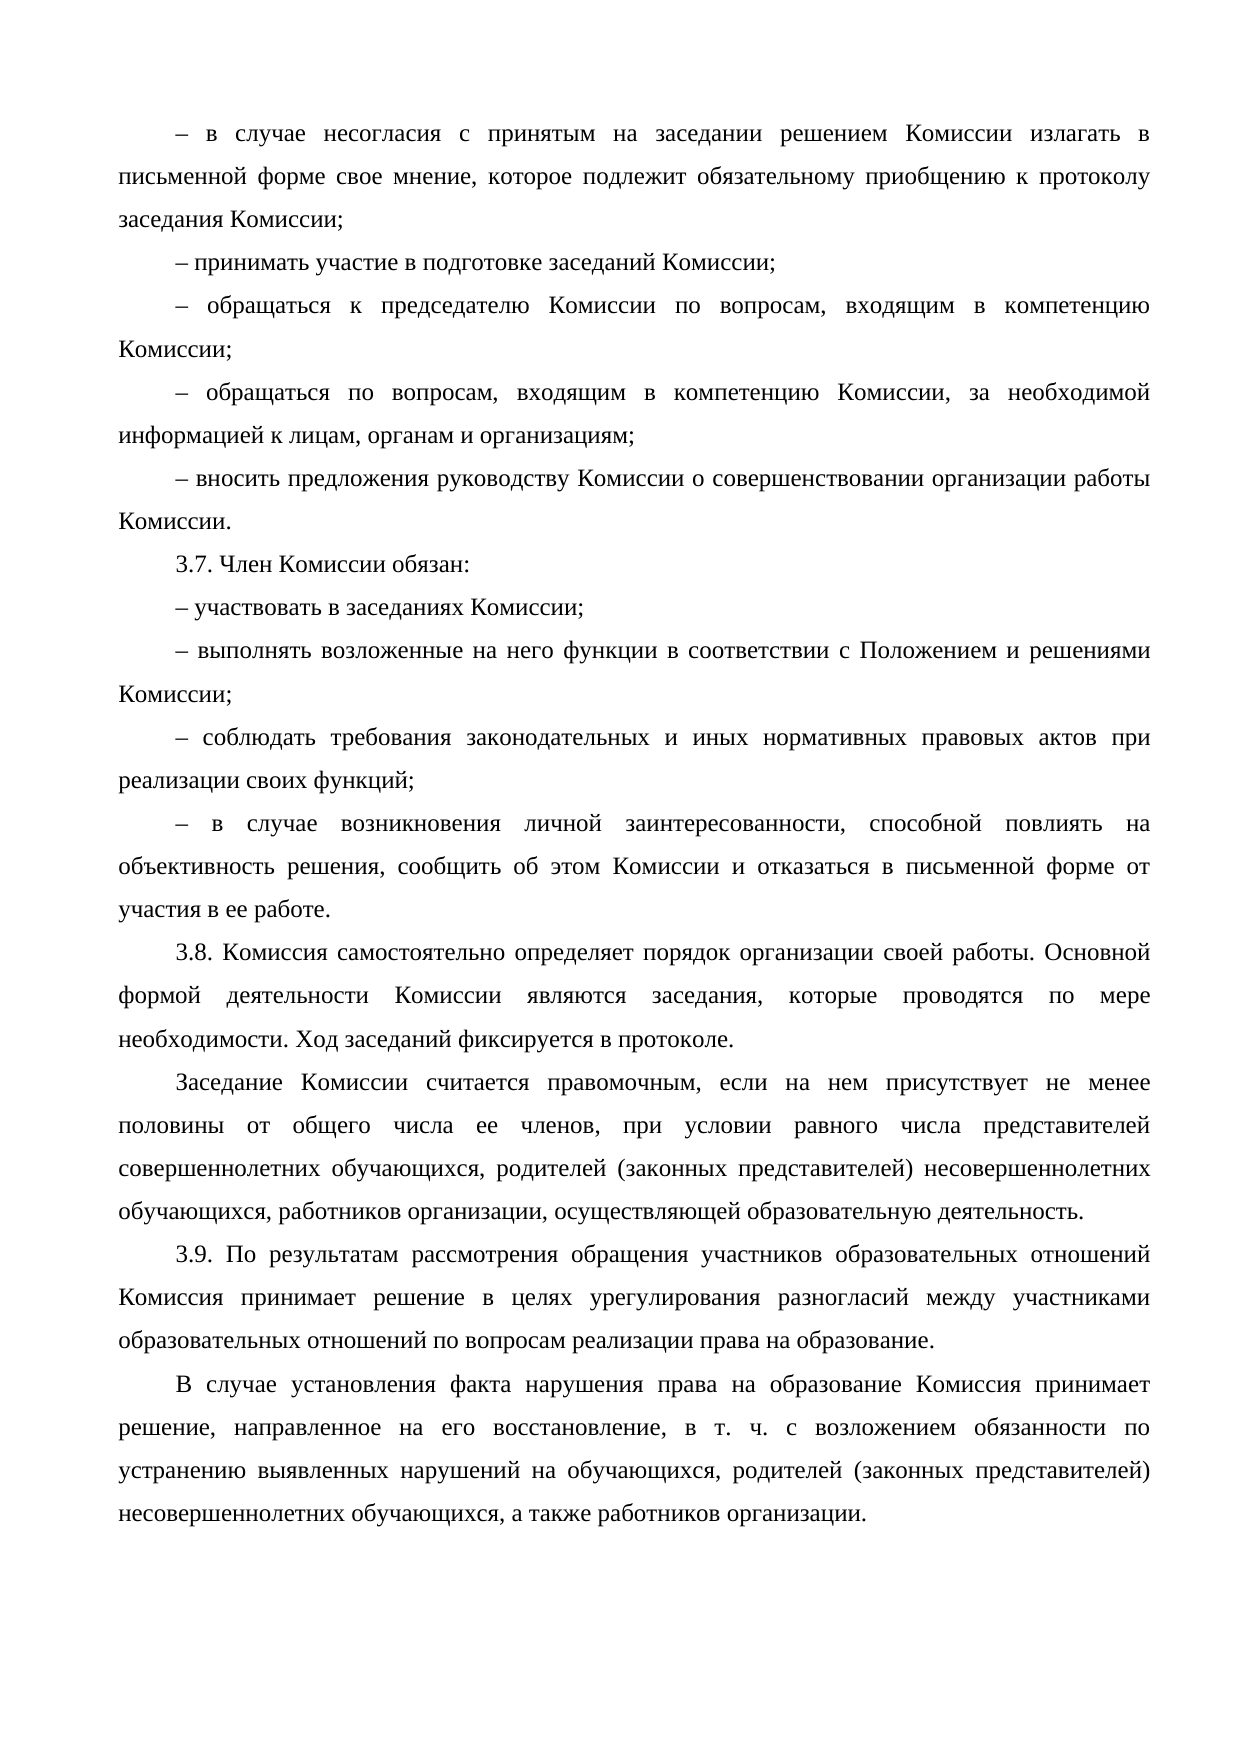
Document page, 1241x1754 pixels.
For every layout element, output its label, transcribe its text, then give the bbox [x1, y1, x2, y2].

text – выполнять возложенные на него функции в соответствии с Положением и решениями Комиссии; [118, 636, 1152, 707]
text – принимать участие в подготовке заседаний Комиссии; [118, 247, 1152, 276]
text Заседание Комиссии считается правомочным, если на нем присутствует не менее половины от общего числа ее членов, при условии равного числа представителей совершеннолетних обучающихся, родителей (законных представителей) несовершеннолетних обучающихся, работников организации, осуществляющей образовательную деятельность. [118, 1067, 1152, 1225]
text – в случае возникновения личной заинтересованности, способной повлиять на объективность решения, сообщить об этом Комиссии и отказаться в письменной форме от участия в ее работе. [118, 808, 1152, 923]
text – обращаться по вопросам, входящим в компетенцию Комиссии, за необходимой информацией к лицам, органам и организациям; [118, 377, 1152, 449]
text – в случае несогласия с принятым на заседании решением Комиссии излагать в письменной форме свое мнение, которое подлежит обязательному приобщению к протоколу заседания Комиссии; [118, 118, 1152, 233]
text – вносить предложения руководству Комиссии о совершенствовании организации работы Комиссии. [118, 463, 1152, 535]
text – обращаться к председателю Комиссии по вопросам, входящим в компетенцию Комиссии; [118, 291, 1152, 362]
text – соблюдать требования законодательных и иных нормативных правовых актов при реализации своих функций; [118, 722, 1152, 794]
text 3.8. Комиссия самостоятельно определяет порядок организации своей работы. Основной формой деятельности Комиссии являются заседания, которые проводятся по мере необходимости. Ход заседаний фиксируется в протоколе. [118, 937, 1152, 1052]
text – участвовать в заседаниях Комиссии; [118, 592, 1152, 621]
text 3.7. Член Комиссии обязан: [118, 549, 1152, 578]
text 3.9. По результатам рассмотрения обращения участников образовательных отношений Комиссия принимает решение в целях урегулирования разногласий между участниками образовательных отношений по вопросам реализации права на образование. [118, 1239, 1152, 1354]
text В случае установления факта нарушения права на образование Комиссия принимает решение, направленное на его восстановление, в т. ч. с возложением обязанности по устранению выявленных нарушений на обучающихся, родителей (законных представителей) несовершеннолетних обучающихся, а также работников организации. [118, 1369, 1152, 1527]
